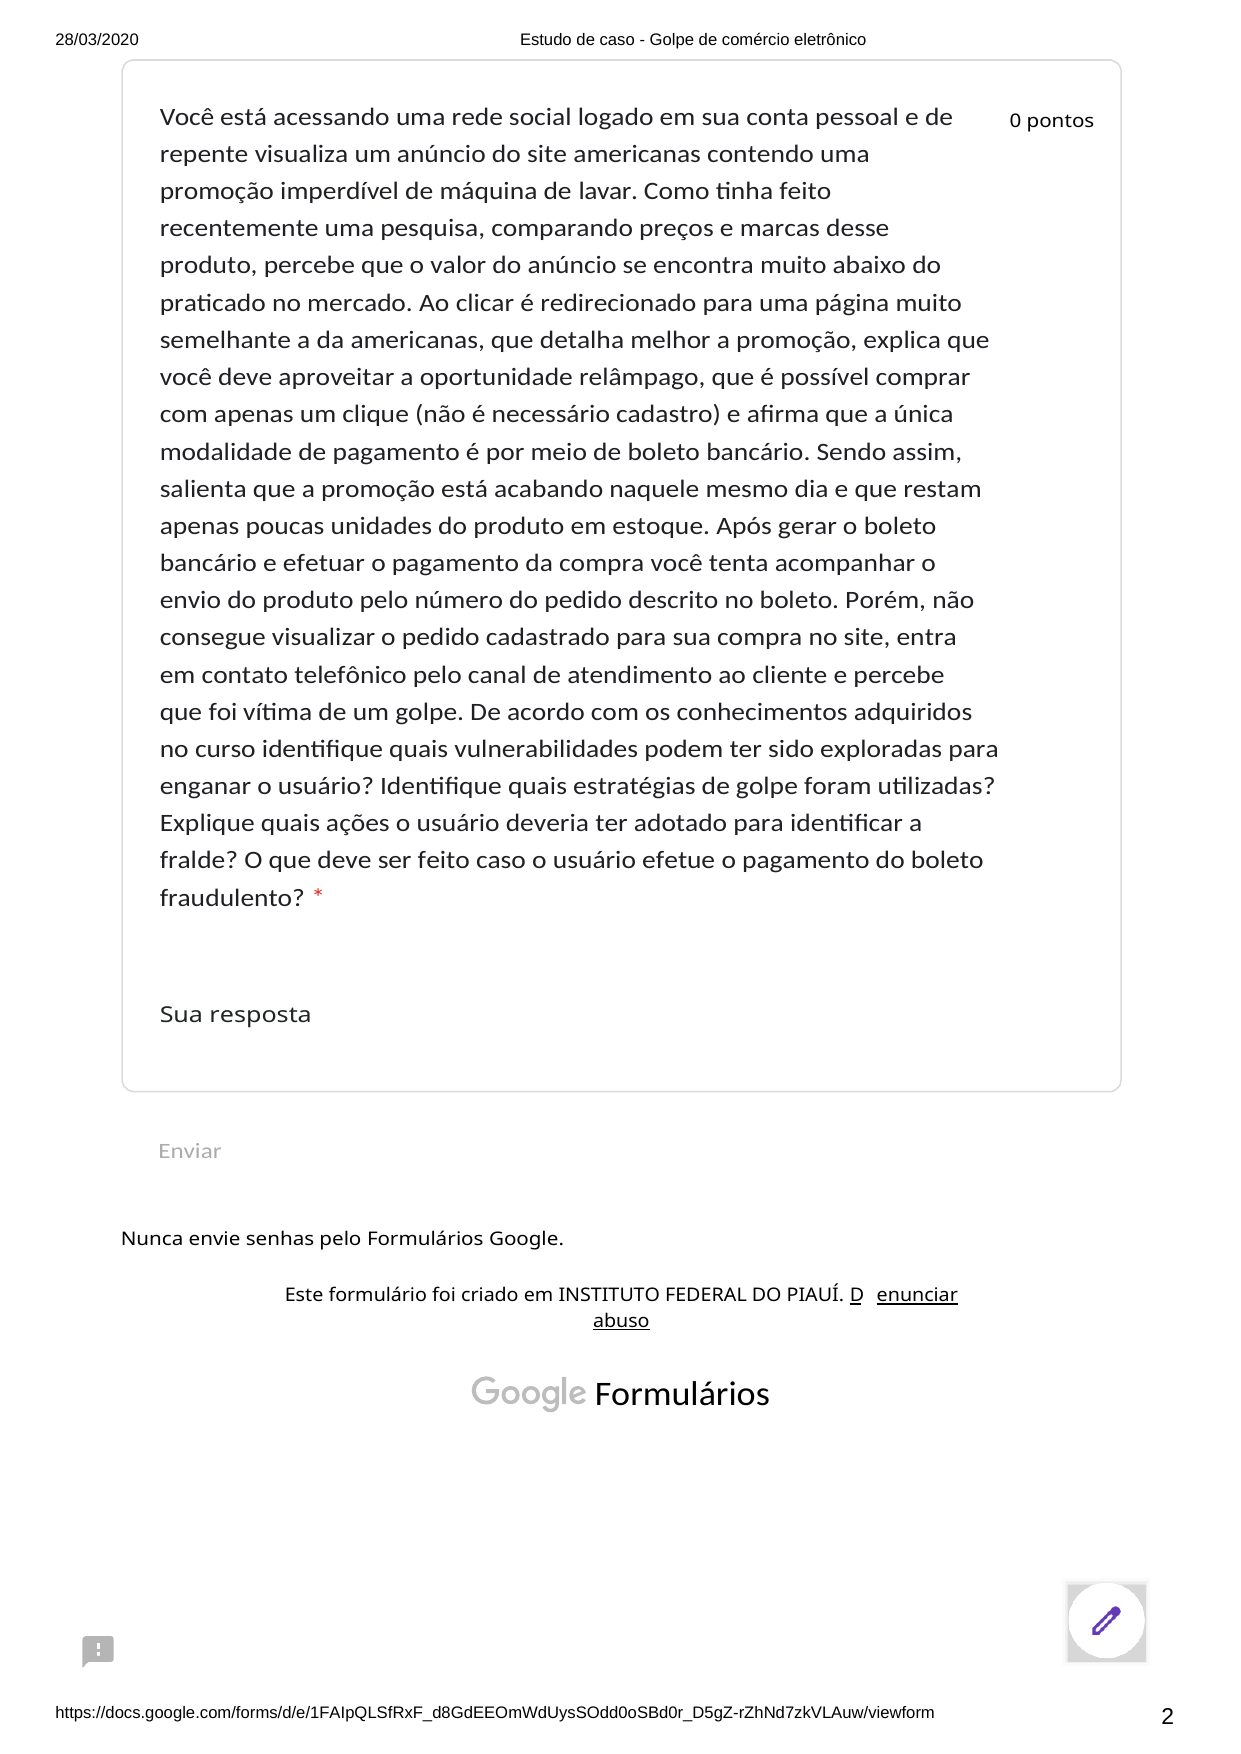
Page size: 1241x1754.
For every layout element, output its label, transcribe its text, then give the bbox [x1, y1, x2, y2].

subtitle Você está acessando uma rede social logado em sua conta pessoal e de repente visualiza um anúncio do site americanas contendo uma promoção imperdível de máquina de lavar. Como tinha feito recentemente uma pesquisa, comparando preços e marcas desse produto, percebe que o valor do anúncio se encontra muito abaixo do praticado no mercado. Ao clicar é redirecionado para uma página muito semelhante a da americanas, que detalha melhor a promoção, explica que você deve aproveitar a oportunidade relâmpago, que é possível comprar com apenas um clique (não é necessário cadastro) e afirma que a única modalidade de pagamento é por meio de boleto bancário. Sendo assim, salienta que a promoção está acabando naquele mesmo dia e que restam apenas poucas unidades do produto em estoque. Após gerar o boleto bancário e efetuar o pagamento da compra você tenta acompanhar o envio do produto pelo número do pedido descrito no boleto. Porém, não consegue visualizar o pedido cadastrado para sua compra no site, entra em contato telefônico pelo canal de atendimento ao cliente e percebe que foi vítima de um golpe. De acordo com os conhecimentos adquiridos no curso identifique quais vulnerabilidades podem ter sido exploradas para enganar o usuário? Identifique quais estratégias de golpe foram utilizadas? Explique quais ações o usuário deveria ter adotado para identificar a fralde? O que deve ser feito caso o usuário efetue o pagamento do boleto fraudulento? * [159, 101, 1000, 912]
text 0 pontos [1009, 107, 1196, 133]
text Enviar [158, 1137, 1000, 1164]
text Sua resposta [159, 999, 1000, 1028]
subtitle Formulários [281, 1372, 1083, 1414]
picture [82, 1636, 114, 1668]
text Este formulário foi criado em INSTITUTO FEDERAL DO PIAUÍ. D enunciar abuso [272, 1282, 970, 1333]
picture [1062, 1578, 1150, 1666]
text Nunca envie senhas pelo Formulários Google. [121, 1225, 1196, 1250]
